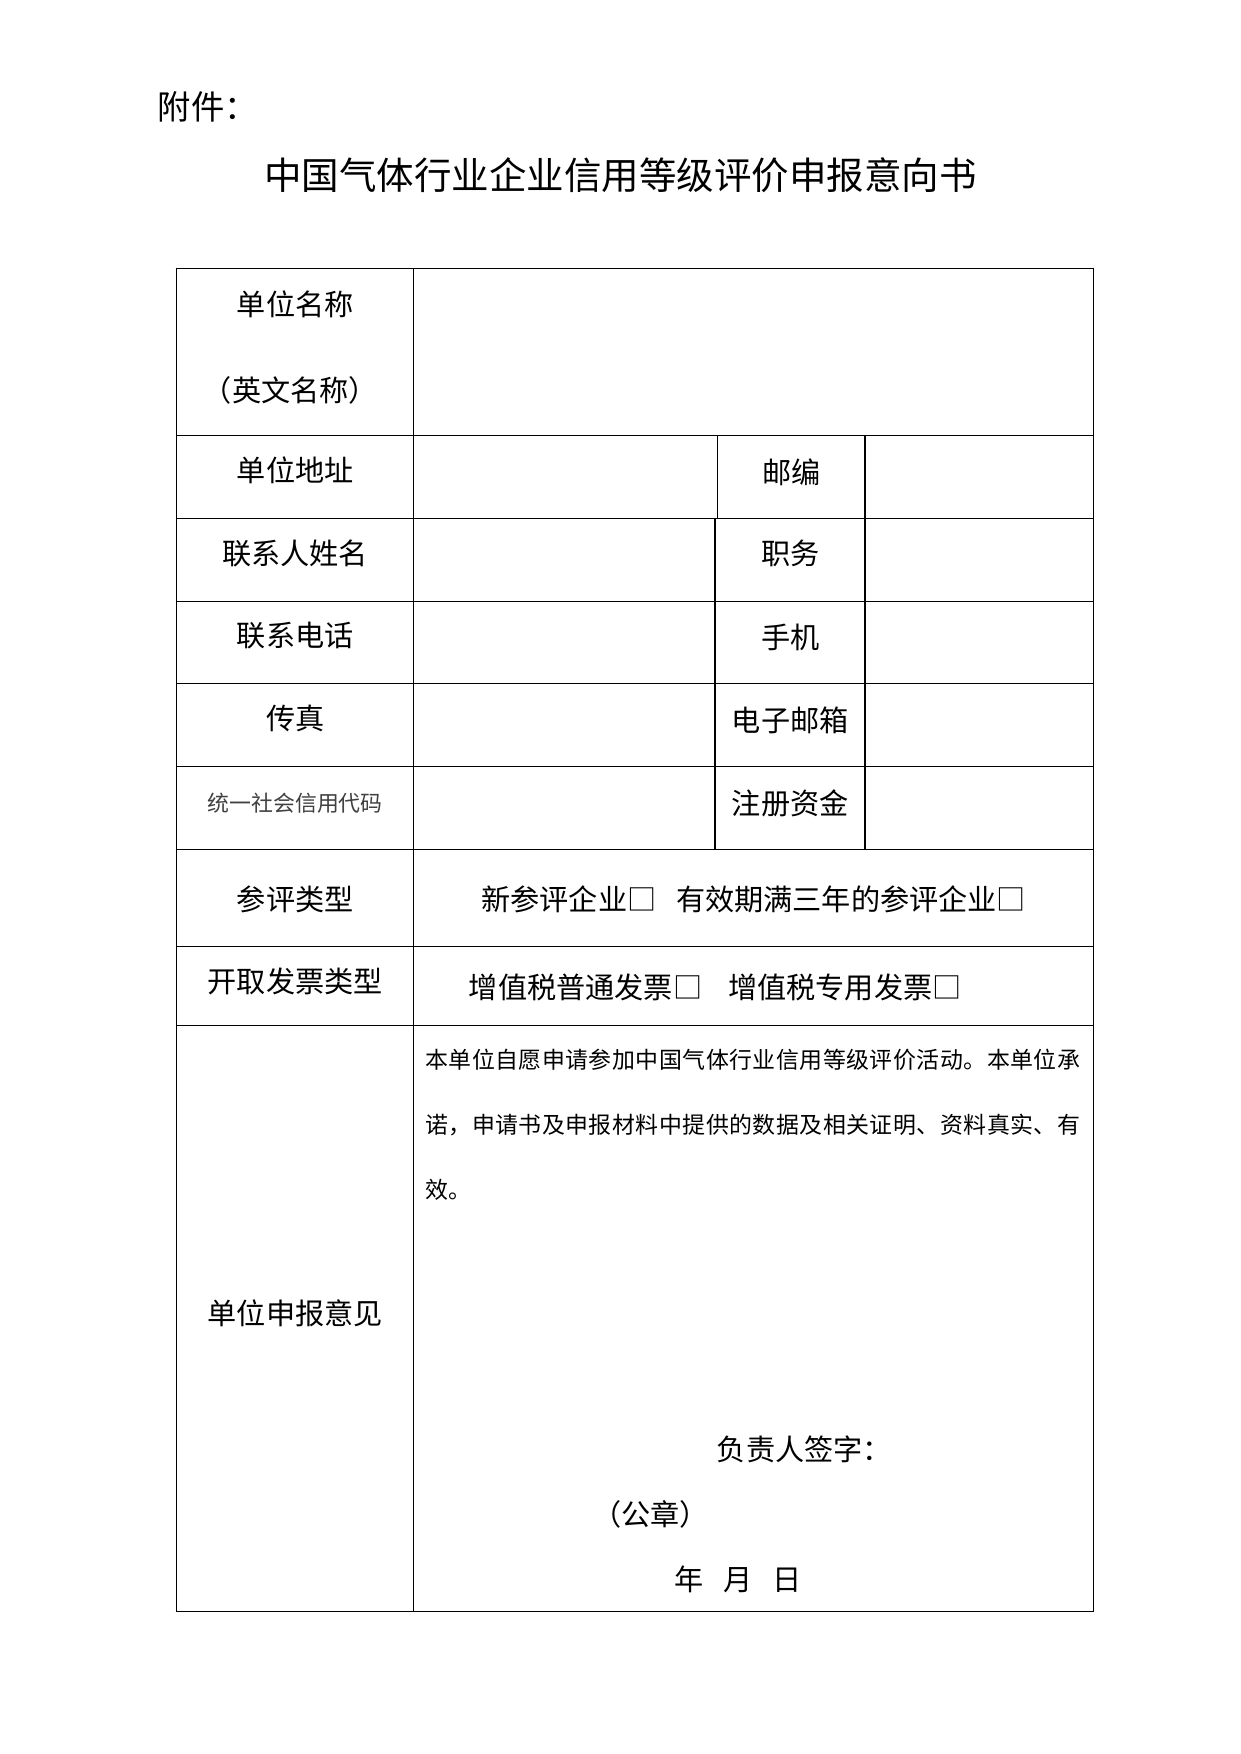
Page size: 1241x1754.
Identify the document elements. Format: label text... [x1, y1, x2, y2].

table_cell 传真 [177, 684, 413, 766]
table_header [414, 269, 1093, 435]
table_cell [866, 436, 1093, 518]
table_cell 电子邮箱 [716, 684, 864, 766]
text 附件： [158, 81, 1032, 129]
table_cell 新参评企业□ 有效期满三年的参评企业□ [414, 850, 1093, 946]
table_cell 统一社会信用代码 [177, 767, 413, 849]
table_cell 职务 [716, 519, 864, 601]
text 中国气体行业企业信用等级评价申报意向书 [187, 140, 1053, 205]
table_cell 参评类型 [177, 850, 413, 946]
table_cell 单位申报意见 [177, 1026, 413, 1611]
table_cell [866, 602, 1093, 683]
table_cell [414, 602, 714, 683]
table_cell [414, 436, 717, 518]
table_header 单位名称 （英文名称） [177, 269, 413, 435]
table_cell [414, 684, 714, 766]
table_cell [866, 519, 1093, 601]
table_cell 增值税普通发票□ 增值税专用发票□ [414, 947, 1093, 1024]
table_cell 联系电话 [177, 602, 413, 683]
table_cell 单位地址 [177, 436, 413, 518]
table_cell [414, 767, 714, 849]
table_cell 联系人姓名 [177, 519, 413, 601]
table_cell 本单位自愿申请参加中国气体行业信用等级评价活动。本单位承诺，申请书及申报材料中提供的数据及相关证明、资料真实、有效。 负责人签字： （公章） 年 月 日 [414, 1026, 1093, 1611]
table_cell 手机 [716, 602, 864, 683]
table_cell [414, 519, 714, 601]
table_cell 注册资金 [716, 767, 864, 849]
table_cell [866, 767, 1093, 849]
table_cell 邮编 [718, 436, 864, 518]
table_cell [866, 684, 1093, 766]
table_cell 开取发票类型 [177, 947, 413, 1024]
